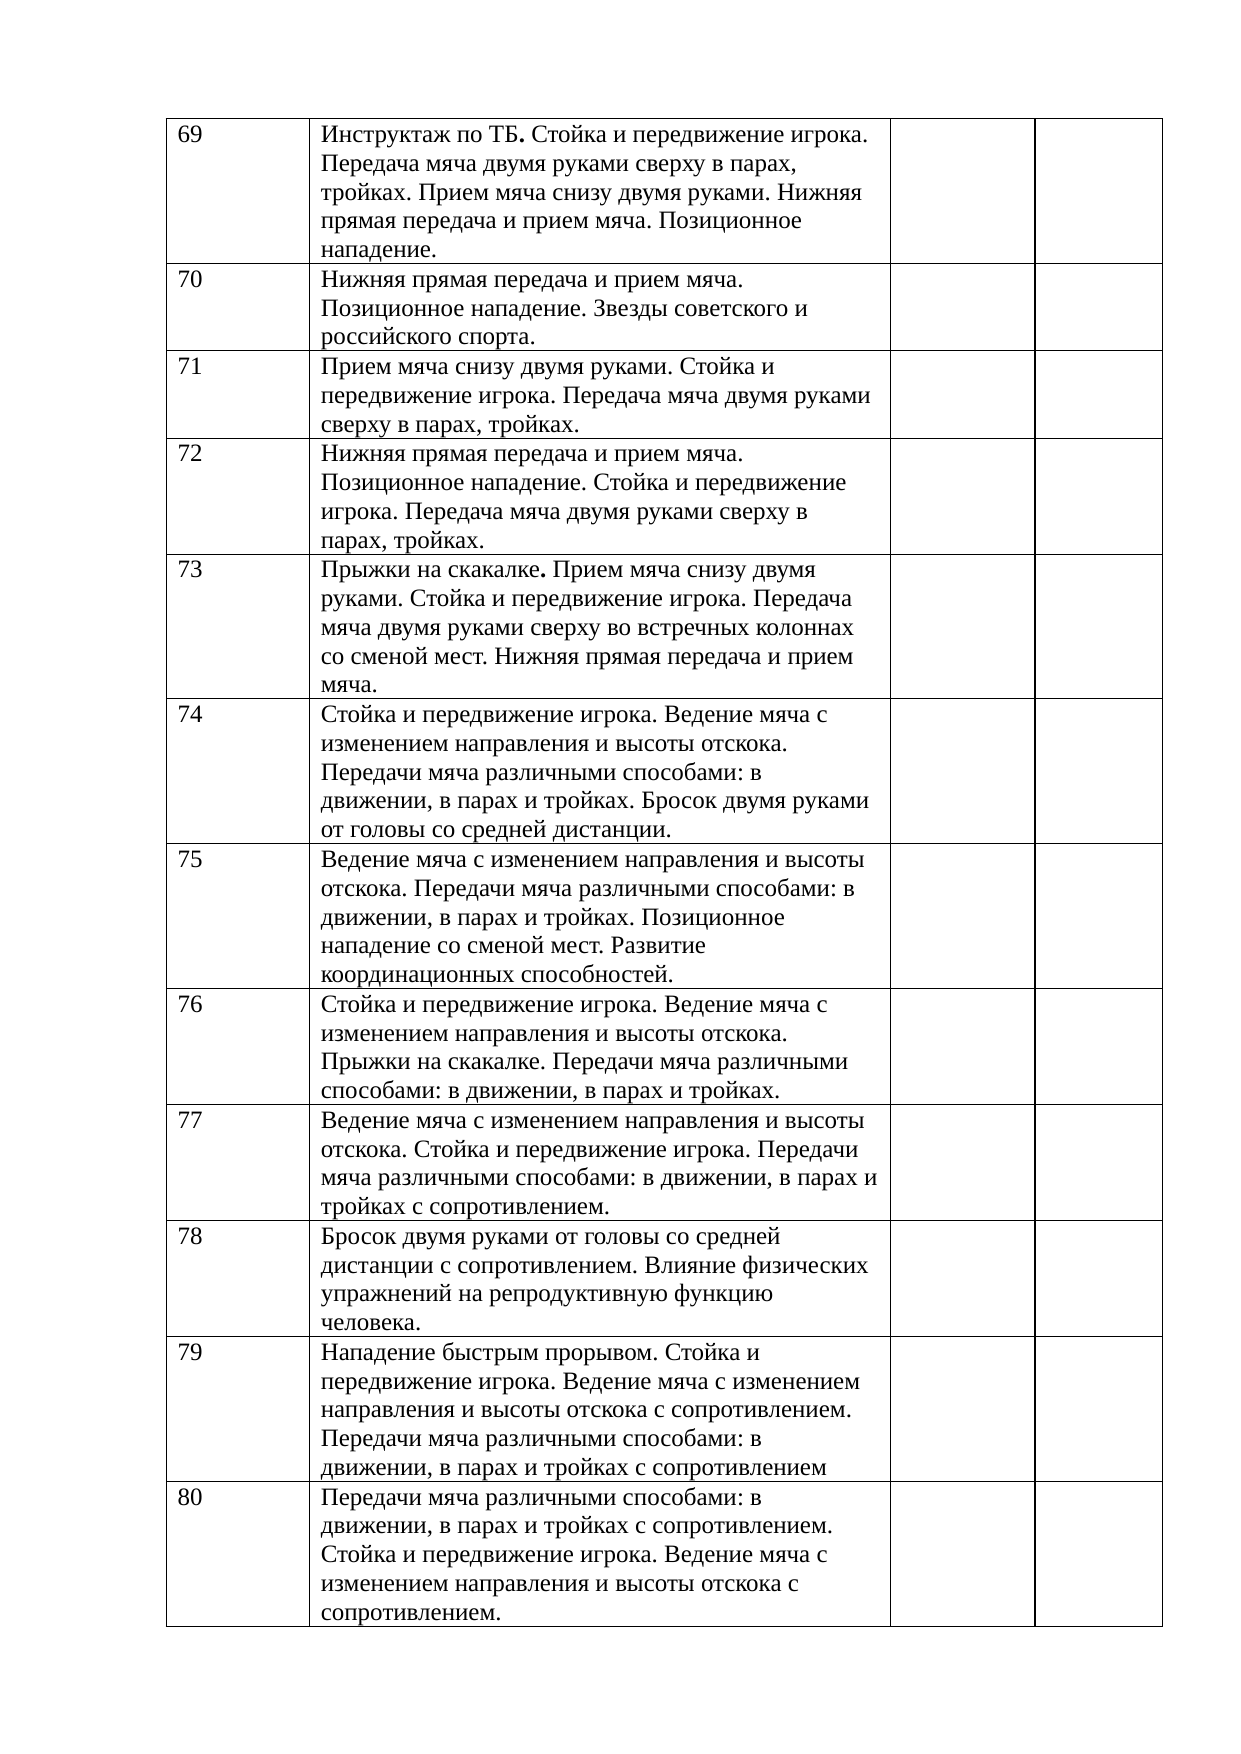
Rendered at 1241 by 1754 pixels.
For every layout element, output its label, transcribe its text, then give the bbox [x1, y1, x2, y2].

table_cell [1036, 264, 1162, 350]
table_cell [891, 119, 1034, 263]
table_cell [1036, 1337, 1162, 1481]
table_cell [1036, 699, 1162, 843]
table_cell Нижняя прямая передача и прием мяча. Позиционное нападение. Стойка и передвижение игрока. Передача мяча двумя руками сверху в парах, тройках. [310, 439, 890, 553]
table_cell [891, 1221, 1034, 1336]
table_cell Нападение быстрым прорывом. Стойка и передвижение игрока. Ведение мяча с изменением направления и высоты отскока с сопротивлением. Передачи мяча различными способами: в движении, в парах и тройках с сопротивлением [310, 1337, 890, 1481]
table_cell 75 [167, 844, 309, 988]
table_cell Передачи мяча различными способами: в движении, в парах и тройках с сопротивлением. Стойка и передвижение игрока. Ведение мяча с изменением направления и высоты отскока с сопротивлением. [310, 1482, 890, 1626]
table_cell [1036, 1482, 1162, 1626]
table_cell [891, 555, 1034, 698]
table_cell Прием мяча снизу двумя руками. Стойка и передвижение игрока. Передача мяча двумя руками сверху в парах, тройках. [310, 351, 890, 437]
table_cell [891, 1337, 1034, 1481]
table_cell [1036, 1105, 1162, 1220]
table_cell [1036, 844, 1162, 988]
table_cell 79 [167, 1337, 309, 1481]
table_cell [1036, 1221, 1162, 1336]
table_cell [891, 699, 1034, 843]
table_cell [891, 1105, 1034, 1220]
table_cell Инструктаж по ТБ. Стойка и передвижение игрока. Передача мяча двумя руками сверху в парах, тройках. Прием мяча снизу двумя руками. Нижняя прямая передача и прием мяча. Позиционное нападение. [310, 119, 890, 263]
table_cell 72 [167, 439, 309, 553]
table_cell Ведение мяча с изменением направления и высоты отскока. Передачи мяча различными способами: в движении, в парах и тройках. Позиционное нападение со сменой мест. Развитие координационных способностей. [310, 844, 890, 988]
table_cell [1036, 439, 1162, 553]
table_cell [891, 844, 1034, 988]
table_cell 77 [167, 1105, 309, 1220]
table_cell 78 [167, 1221, 309, 1336]
table_cell [891, 989, 1034, 1104]
table_cell 70 [167, 264, 309, 350]
table_cell [1036, 119, 1162, 263]
table_cell 69 [167, 119, 309, 263]
table_cell Бросок двумя руками от головы со средней дистанции с сопротивлением. Влияние физических упражнений на репродуктивную функцию человека. [310, 1221, 890, 1336]
table_cell [891, 351, 1034, 437]
table_cell Ведение мяча с изменением направления и высоты отскока. Стойка и передвижение игрока. Передачи мяча различными способами: в движении, в парах и тройках с сопротивлением. [310, 1105, 890, 1220]
table_cell 73 [167, 555, 309, 698]
table_cell [891, 264, 1034, 350]
table_cell Прыжки на скакалке. Прием мяча снизу двумя руками. Стойка и передвижение игрока. Передача мяча двумя руками сверху во встречных колоннах со сменой мест. Нижняя прямая передача и прием мяча. [310, 555, 890, 698]
table_cell 71 [167, 351, 309, 437]
table_cell 80 [167, 1482, 309, 1626]
table_cell 76 [167, 989, 309, 1104]
table_cell Стойка и передвижение игрока. Ведение мяча с изменением направления и высоты отскока. Передачи мяча различными способами: в движении, в парах и тройках. Бросок двумя руками от головы со средней дистанции. [310, 699, 890, 843]
table_cell [891, 1482, 1034, 1626]
table_cell Стойка и передвижение игрока. Ведение мяча с изменением направления и высоты отскока. Прыжки на скакалке. Передачи мяча различными способами: в движении, в парах и тройках. [310, 989, 890, 1104]
table_cell [1036, 351, 1162, 437]
table_cell [891, 439, 1034, 553]
table_cell 74 [167, 699, 309, 843]
table_cell Нижняя прямая передача и прием мяча. Позиционное нападение. Звезды советского и российского спорта. [310, 264, 890, 350]
table_cell [1036, 555, 1162, 698]
table_cell [1036, 989, 1162, 1104]
